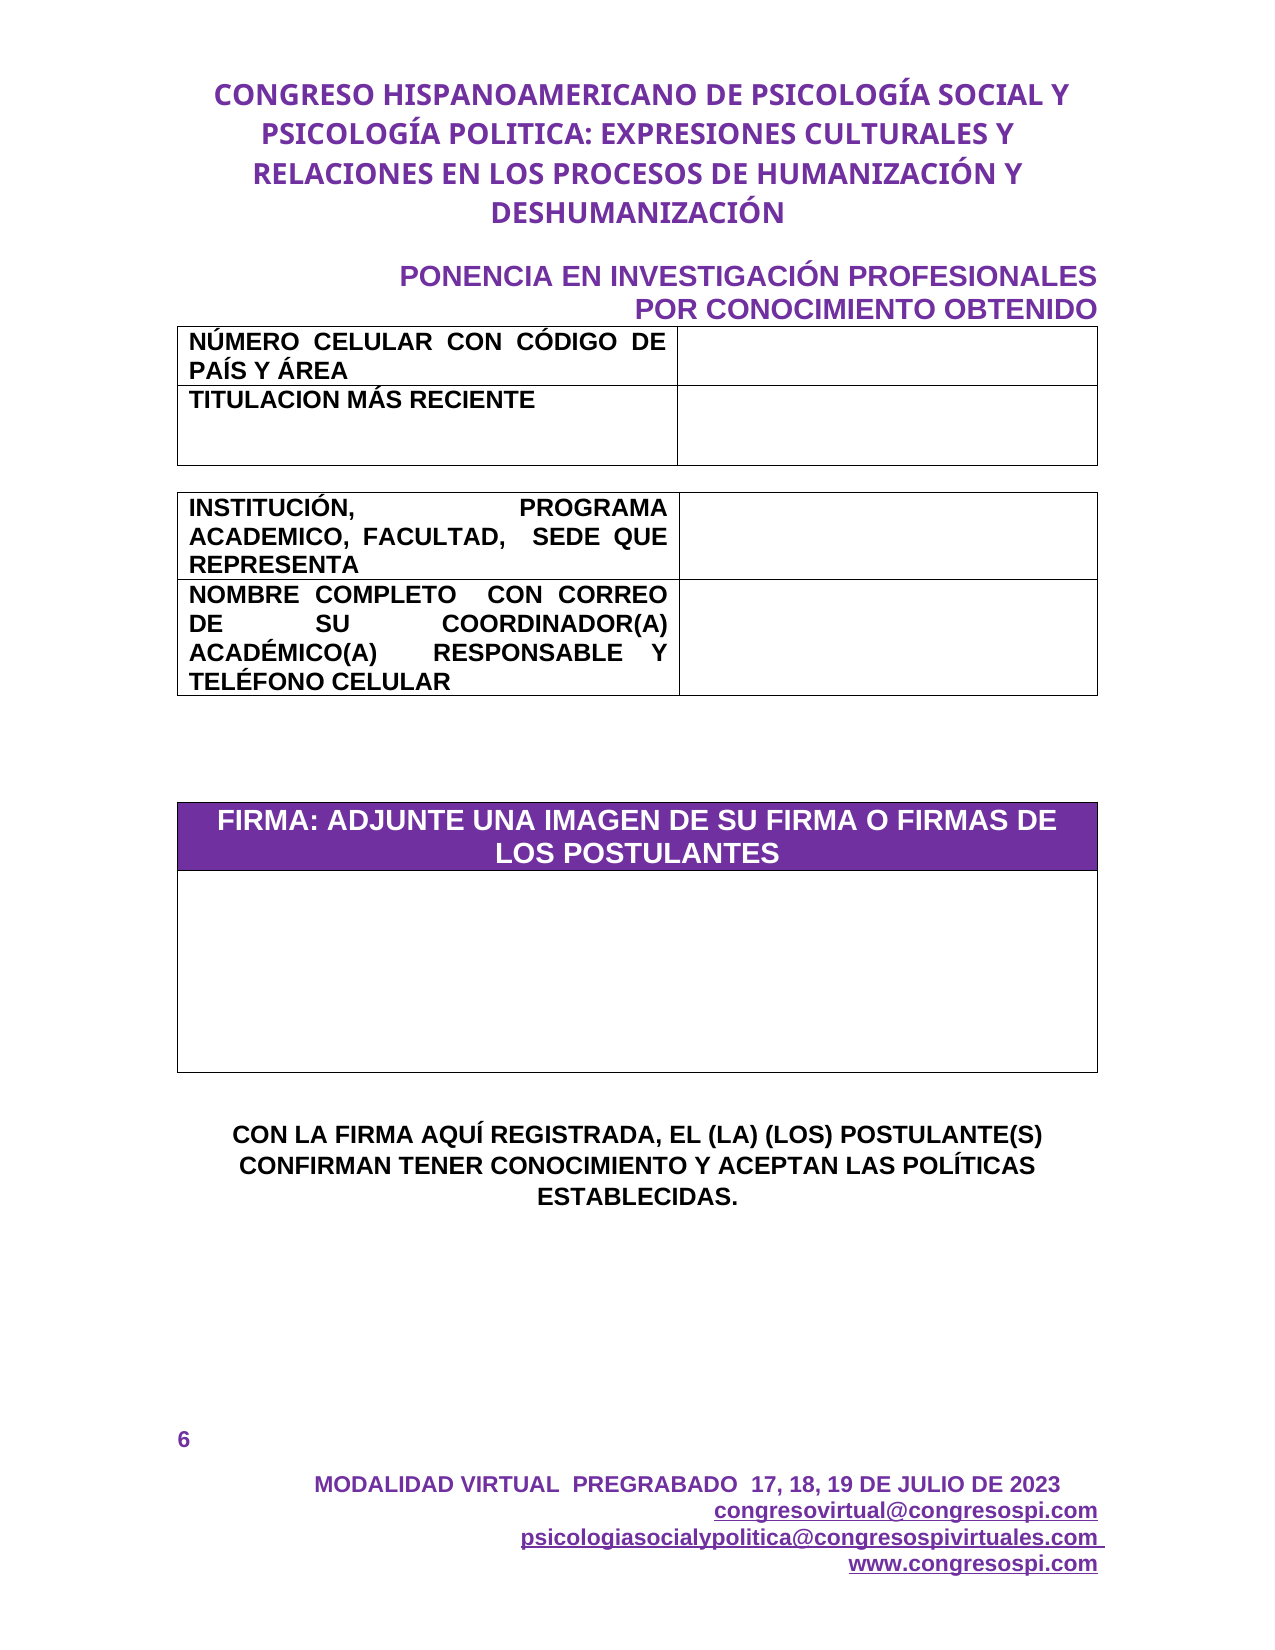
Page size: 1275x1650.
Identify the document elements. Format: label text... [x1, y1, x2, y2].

table_header FIRMA: ADJUNTE UNA IMAGEN DE SU FIRMA O FIRMAS DE LOS POSTULANTES [178, 803, 1097, 870]
text CON LA FIRMA AQUÍ REGISTRADA, EL (LA) (LOS) POSTULANTE(S) CONFIRMAN TENER CONOCIMIENTO Y ACEPTAN LAS POLÍTICAS ESTABLECIDAS. [177, 1120, 1098, 1211]
table_cell TITULACION MÁS RECIENTE [178, 386, 677, 464]
table_header INSTITUCIÓN, PROGRAMA ACADEMICO, FACULTAD, SEDE QUE REPRESENTA [178, 493, 679, 579]
table_cell [178, 871, 1097, 1072]
table_cell [680, 580, 1097, 695]
table_header [678, 327, 1097, 384]
table_header [680, 493, 1097, 579]
table_cell NOMBRE COMPLETO CON CORREO DE SU COORDINADOR(A) ACADÉMICO(A) RESPONSABLE Y TELÉFONO CELULAR [178, 580, 679, 695]
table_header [178, 327, 677, 384]
table_cell [678, 386, 1097, 464]
